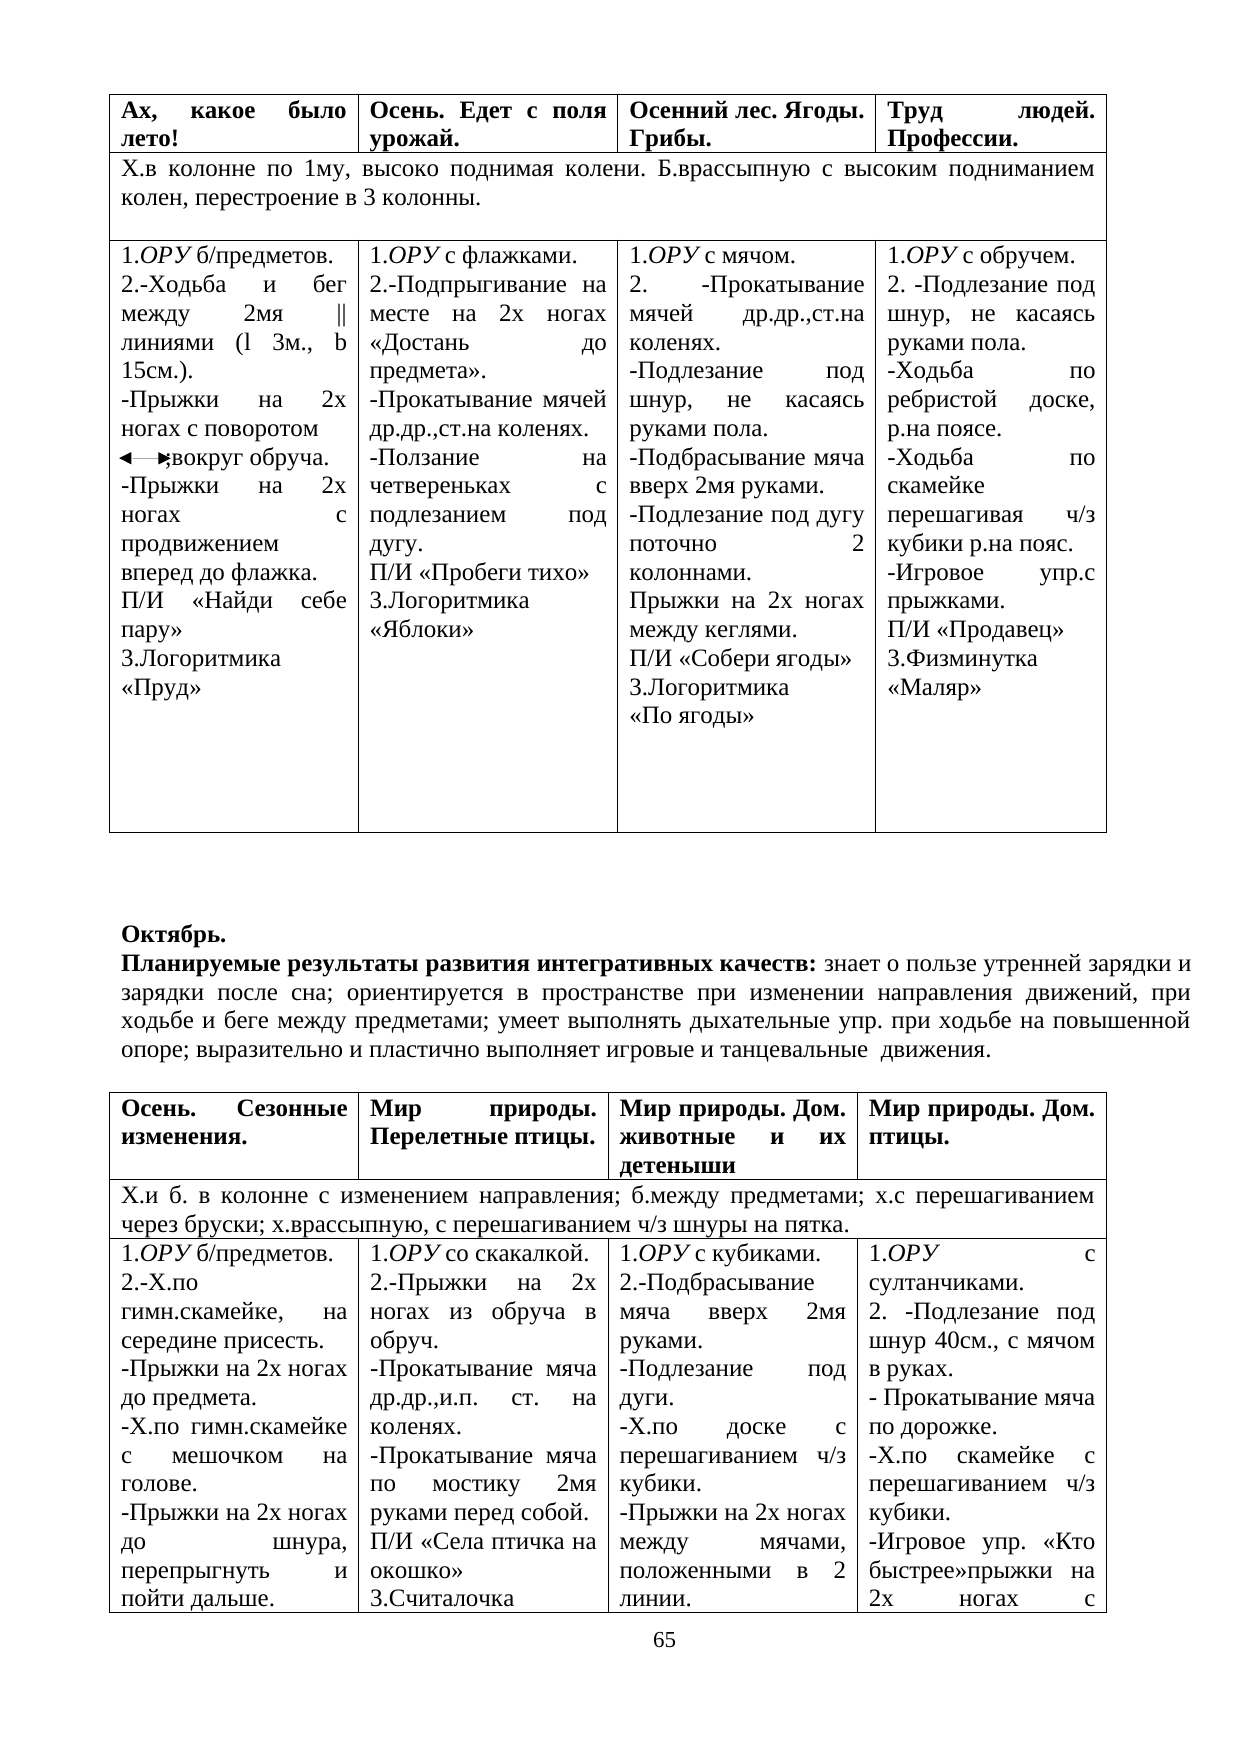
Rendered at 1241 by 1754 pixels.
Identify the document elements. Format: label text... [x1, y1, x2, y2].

table_header Труд людей. Профессии. [876, 95, 1106, 152]
table_cell 1.ОРУ б/предметов. 2.-Ходьба и бег между 2мя || линиями (l 3м., b 15см.). -Прыжки на 2х ногах с поворотом ;вокруг обруча. -Прыжки на 2х ногах с продвижением вперед до флажка. П/И «Найди себе пару» 3.Логоритмика «Пруд» [110, 241, 358, 832]
table_header Осенний лес. Ягоды. Грибы. [618, 95, 875, 152]
table_cell 1.ОРУ с флажками. 2.-Подпрыгивание на месте на 2х ногах «Достань до предмета». -Прокатывание мячей др.др.,ст.на коленях. -Ползание на четвереньках с подлезанием под дугу. П/И «Пробеги тихо» 3.Логоритмика «Яблоки» [359, 241, 617, 832]
text Планируемые результаты развития интегративных качеств: знает о пользе утренней зарядки и зарядки после сна; ориентируется в пространстве при изменении направления движений, при ходьбе и беге между предметами; умеет выполнять дыхательные упр. при ходьбе на повышенной опоре; выразительно и пластично выполняет игровые и танцевальные движения. [121, 948, 1192, 1063]
table_cell 1.ОРУ с обручем. 2. -Подлезание под шнур, не касаясь руками пола. -Ходьба по ребристой доске, р.на поясе. -Ходьба по скамейке перешагивая ч/з кубики р.на пояс. -Игровое упр.с прыжками. П/И «Продавец» 3.Физминутка «Маляр» [876, 241, 1106, 832]
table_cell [110, 1239, 358, 1612]
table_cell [858, 1239, 1106, 1612]
table_header Мир природы. Дом. птицы. [858, 1093, 1106, 1179]
text Октябрь. [121, 919, 1192, 948]
table_cell Х.и б. в колонне с изменением направления; б.между предметами; х.с перешагиванием через бруски; х.врассыпную, с перешагиванием ч/з шнуры на пятка. [110, 1180, 1106, 1237]
table_cell Х.в колонне по 1му, высоко поднимая колени. Б.врассыпную с высоким подниманием колен, перестроение в 3 колонны. [110, 153, 1106, 239]
table_header Мир природы. Перелетные птицы. [359, 1093, 608, 1179]
table_header Ах, какое было лето! [110, 95, 358, 152]
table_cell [609, 1239, 857, 1612]
table_header Осень. Сезонные изменения. [110, 1093, 358, 1179]
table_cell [359, 1239, 608, 1612]
table_header Осень. Едет с поля урожай. [359, 95, 617, 152]
table_cell 1.ОРУ с мячом. 2. -Прокатывание мячей др.др.,ст.на коленях. -Подлезание под шнур, не касаясь руками пола. -Подбрасывание мяча вверх 2мя руками. -Подлезание под дугу поточно 2 колоннами. Прыжки на 2х ногах между кеглями. П/И «Собери ягоды» 3.Логоритмика «По ягоды» [618, 241, 875, 832]
table_header Мир природы. Дом. животные и их детеныши [609, 1093, 857, 1179]
